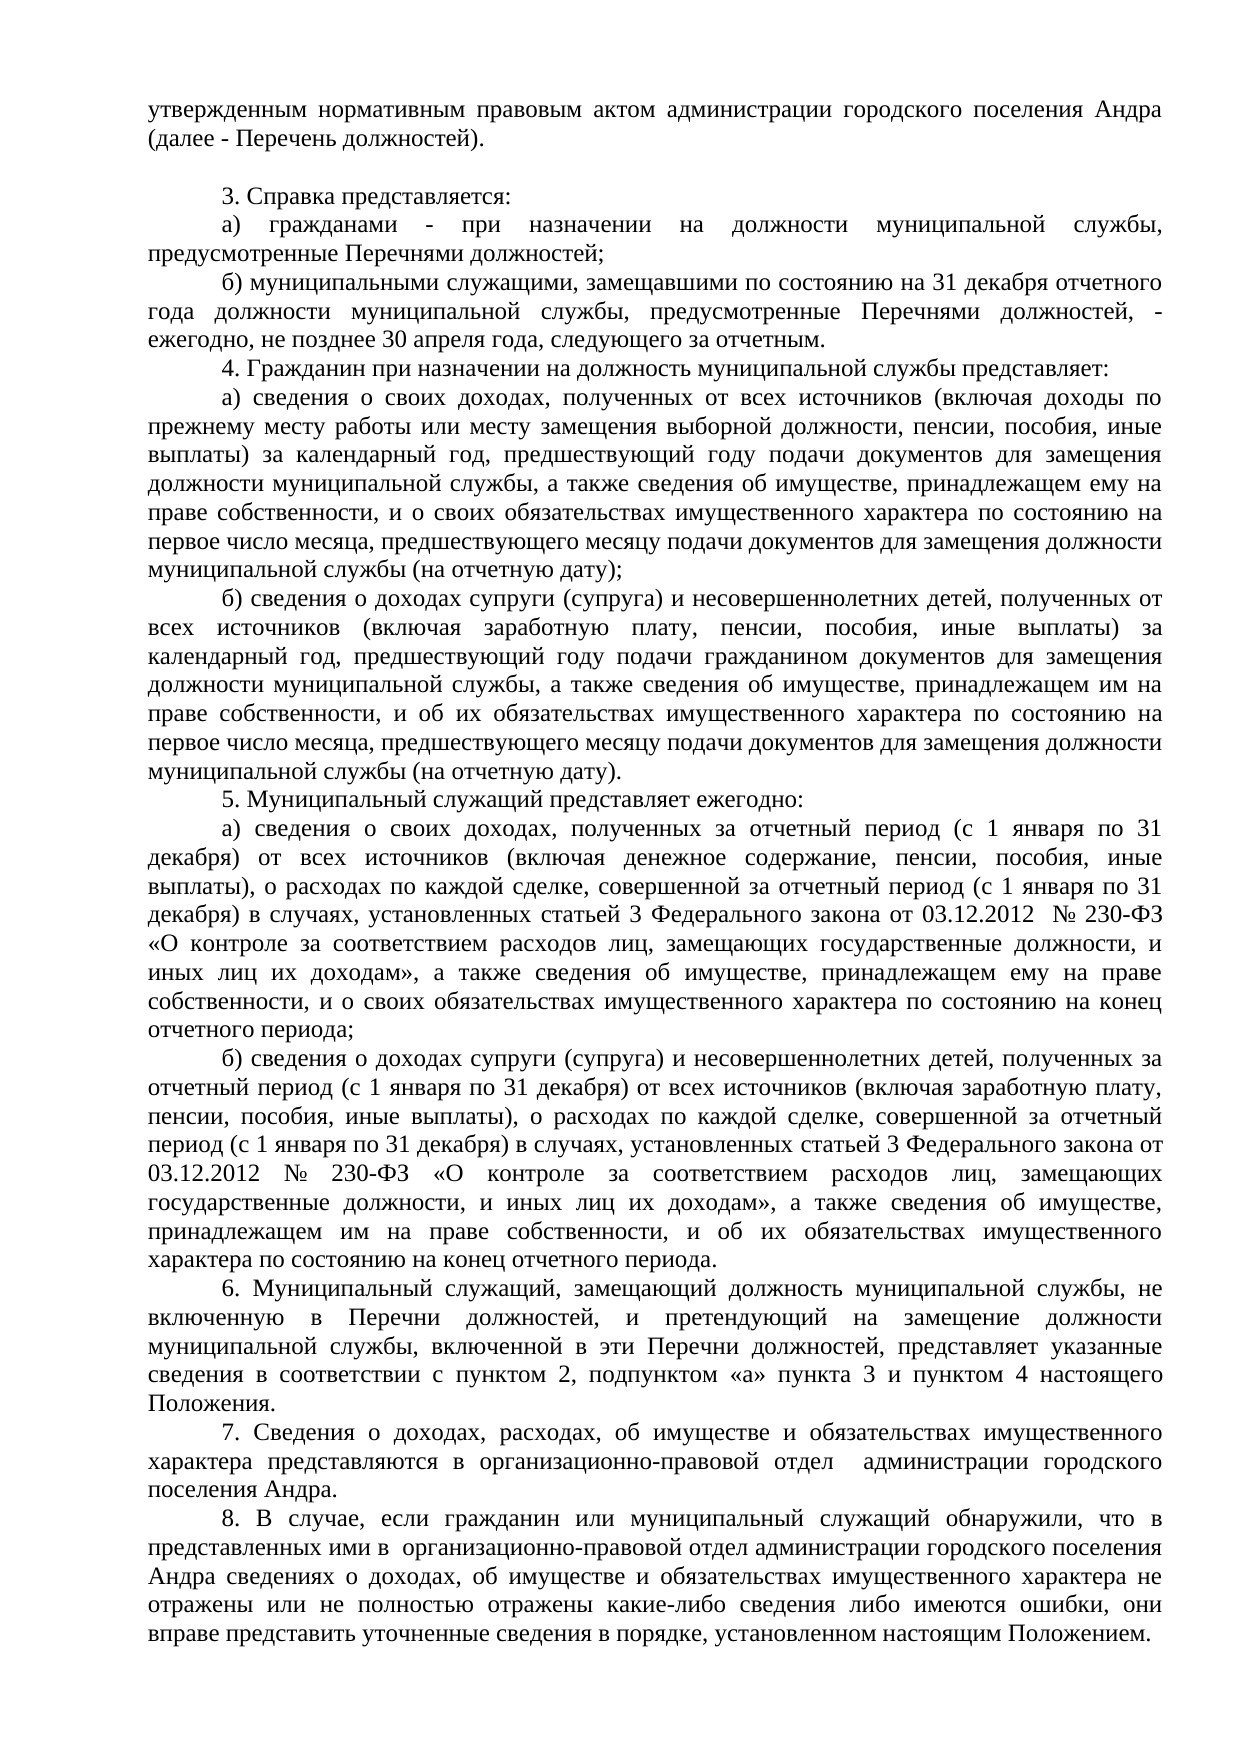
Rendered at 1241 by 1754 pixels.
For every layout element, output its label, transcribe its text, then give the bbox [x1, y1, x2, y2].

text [148, 94, 1163, 152]
text б) сведения о доходах супруги (супруга) и несовершеннолетних детей, полученных за отчетный период (с 1 января по 31 декабря) от всех источников (включая заработную плату, пенсии, пособия, иные выплаты), о расходах по каждой сделке, совершенной за отчетный период (с 1 января по 31 декабря) в случаях, установленных статьей 3 Федерального закона от 03.12.2012 № 230-ФЗ «О контроле за соответствием расходов лиц, замещающих государственные должности, и иных лиц их доходам», а также сведения об имуществе, принадлежащем им на праве собственности, и об их обязательствах имущественного характера по состоянию на конец отчетного периода. [148, 1043, 1163, 1273]
text 7. Сведения о доходах, расходах, об имуществе и обязательствах имущественного характера представляются в организационно-правовой отдел администрации городского поселения Андра. [148, 1417, 1163, 1503]
text а) сведения о своих доходах, полученных от всех источников (включая доходы по прежнему месту работы или месту замещения выборной должности, пенсии, пособия, иные выплаты) за календарный год, предшествующий году подачи документов для замещения должности муниципальной службы, а также сведения об имуществе, принадлежащем ему на праве собственности, и о своих обязательствах имущественного характера по состоянию на первое число месяца, предшествующего месяцу подачи документов для замещения должности муниципальной службы (на отчетную дату); [148, 382, 1163, 583]
text 3. Справка представляется: [148, 181, 1163, 209]
text 4. Гражданин при назначении на должность муниципальной службы представляет: [148, 353, 1163, 382]
text б) сведения о доходах супруги (супруга) и несовершеннолетних детей, полученных от всех источников (включая заработную плату, пенсии, пособия, иные выплаты) за календарный год, предшествующий году подачи гражданином документов для замещения должности муниципальной службы, а также сведения об имуществе, принадлежащем им на праве собственности, и об их обязательствах имущественного характера по состоянию на первое число месяца, предшествующего месяцу подачи документов для замещения должности муниципальной службы (на отчетную дату). [148, 583, 1163, 784]
text 6. Муниципальный служащий, замещающий должность муниципальной службы, не включенную в Перечни должностей, и претендующий на замещение должности муниципальной службы, включенной в эти Перечни должностей, представляет указанные сведения в соответствии с пунктом 2, подпунктом «а» пункта 3 и пунктом 4 настоящего Положения. [148, 1273, 1163, 1417]
text 8. В случае, если гражданин или муниципальный служащий обнаружили, что в представленных ими в организационно-правовой отдел администрации городского поселения Андра сведениях о доходах, об имуществе и обязательствах имущественного характера не отражены или не полностью отражены какие-либо сведения либо имеются ошибки, они вправе представить уточненные сведения в порядке, установленном настоящим Положением. [148, 1503, 1163, 1647]
text б) муниципальными служащими, замещавшими по состоянию на 31 декабря отчетного года должности муниципальной службы, предусмотренные Перечнями должностей, - ежегодно, не позднее 30 апреля года, следующего за отчетным. [148, 267, 1163, 353]
text а) сведения о своих доходах, полученных за отчетный период (с 1 января по 31 декабря) от всех источников (включая денежное содержание, пенсии, пособия, иные выплаты), о расходах по каждой сделке, совершенной за отчетный период (с 1 января по 31 декабря) в случаях, установленных статьей 3 Федерального закона от 03.12.2012 № 230-ФЗ «О контроле за соответствием расходов лиц, замещающих государственные должности, и иных лиц их доходам», а также сведения об имуществе, принадлежащем ему на праве собственности, и о своих обязательствах имущественного характера по состоянию на конец отчетного периода; [148, 813, 1163, 1043]
text 5. Муниципальный служащий представляет ежегодно: [148, 784, 1163, 813]
text а) гражданами - при назначении на должности муниципальной службы, предусмотренные Перечнями должностей; [148, 209, 1163, 267]
